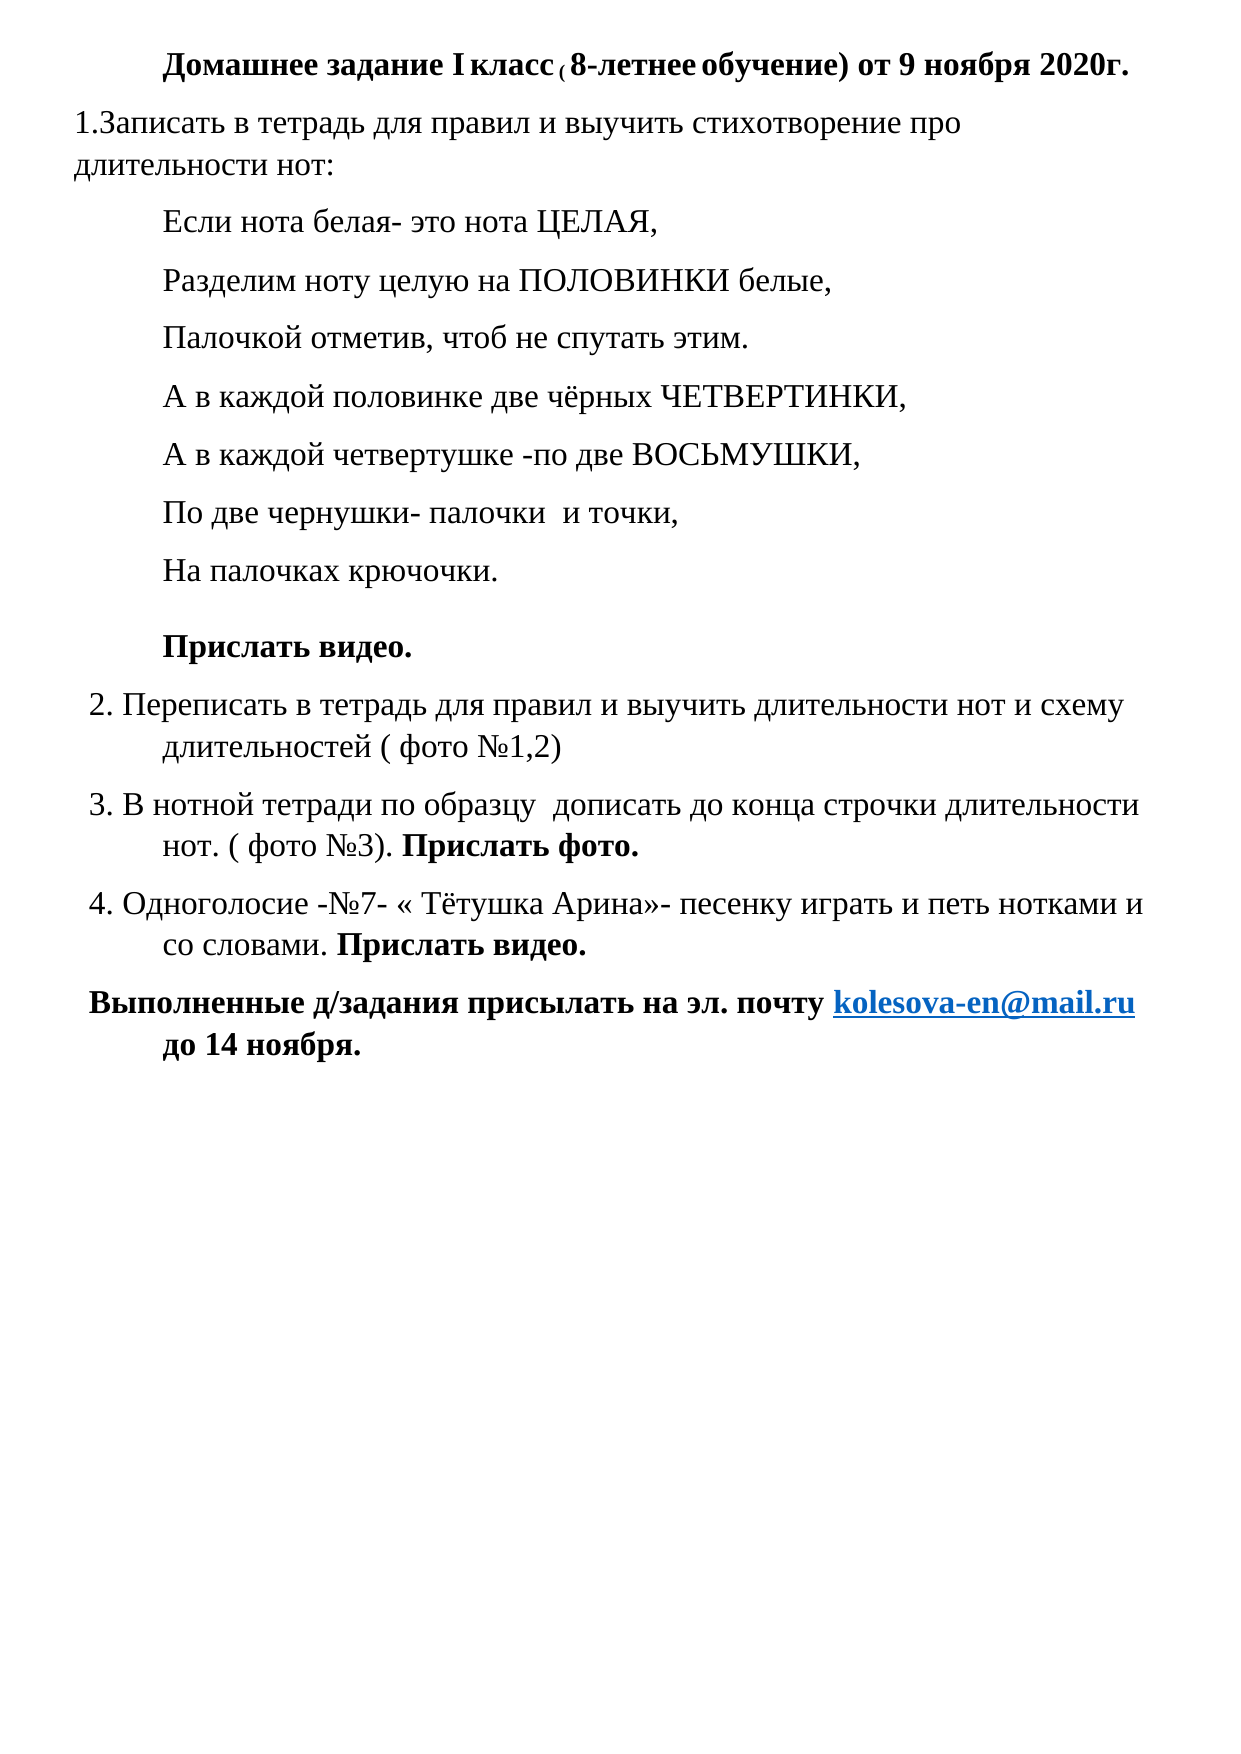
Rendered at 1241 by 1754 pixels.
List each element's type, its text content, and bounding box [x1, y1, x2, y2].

text Выполненные д/задания присылать на эл. почту kolesova-en@mail.ru до 14 ноября. [89, 983, 1152, 1062]
text Палочкой отметив, чтоб не спутать этим. [162, 318, 1152, 356]
text А в каждой половинке две чёрных ЧЕТВЕРТИНКИ, [162, 376, 1152, 414]
text Разделим ноту целую на ПОЛОВИНКИ белые, [74, 260, 1152, 298]
text А в каждой четвертушке -по две ВОСЬМУШКИ, [162, 434, 1152, 472]
text Если нота белая- это нота ЦЕЛАЯ, [74, 202, 1152, 240]
text 2. Переписать в тетрадь для правил и выучить длительности нот и схему длительностей ( фото №1,2) [89, 684, 1152, 764]
text На палочках крючочки. [162, 550, 1152, 588]
text По две чернушки- палочки и точки, [162, 492, 1152, 530]
text 1.Записать в тетрадь для правил и выучить стихотворение про длительности нот: [74, 102, 1152, 182]
text Прислать видео. [162, 627, 1152, 665]
text Домашнее задание I класс ( 8-летнее обучение) от 9 ноября 2020г. [162, 44, 1152, 83]
text 4. Одноголосие -№7- « Тётушка Арина»- песенку играть и петь нотками и со словами. Прислать видео. [89, 883, 1152, 963]
text 3. В нотной тетради по образцу дописать до конца строчки длительности нот. ( фото №3). Прислать фото. [89, 784, 1152, 864]
